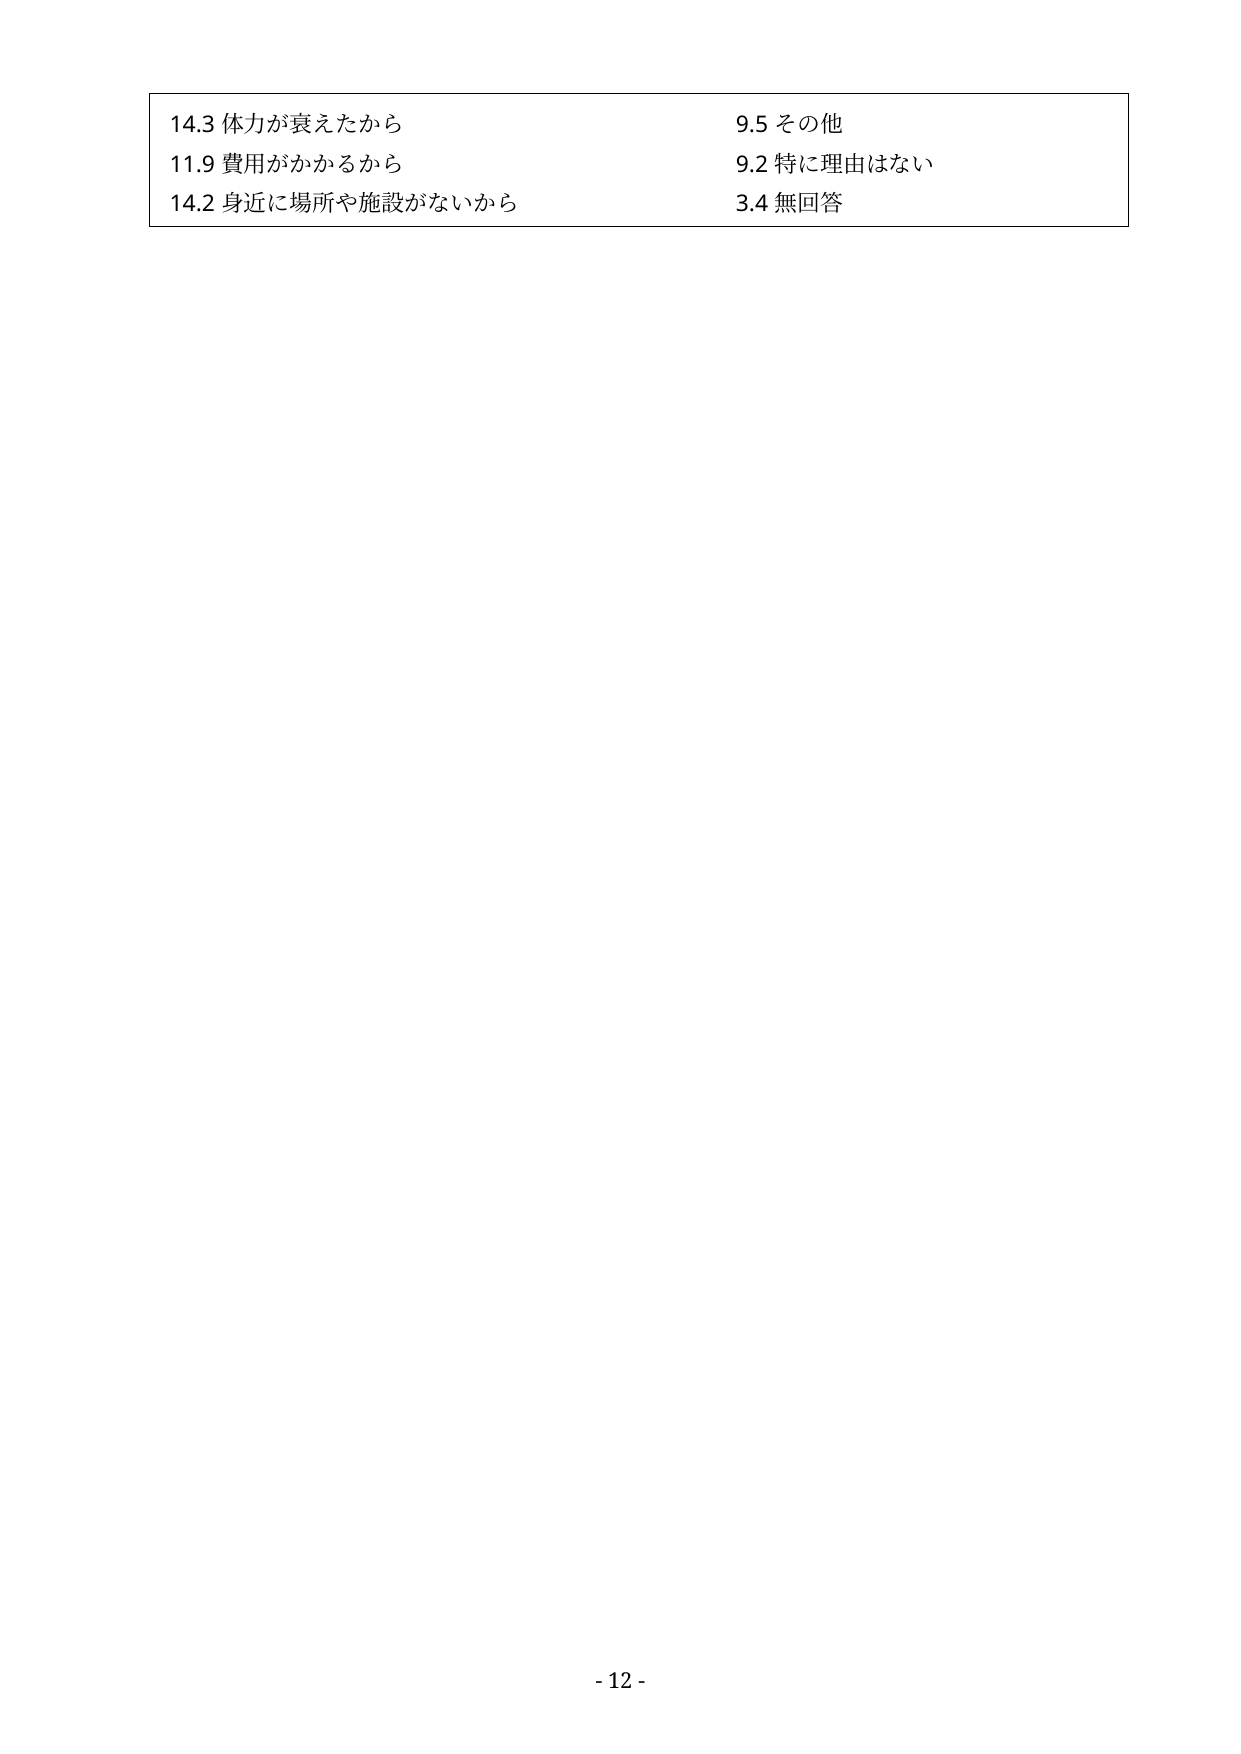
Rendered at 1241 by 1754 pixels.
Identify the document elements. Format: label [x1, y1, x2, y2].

table_header [710, 94, 1128, 226]
table_header [150, 94, 710, 226]
